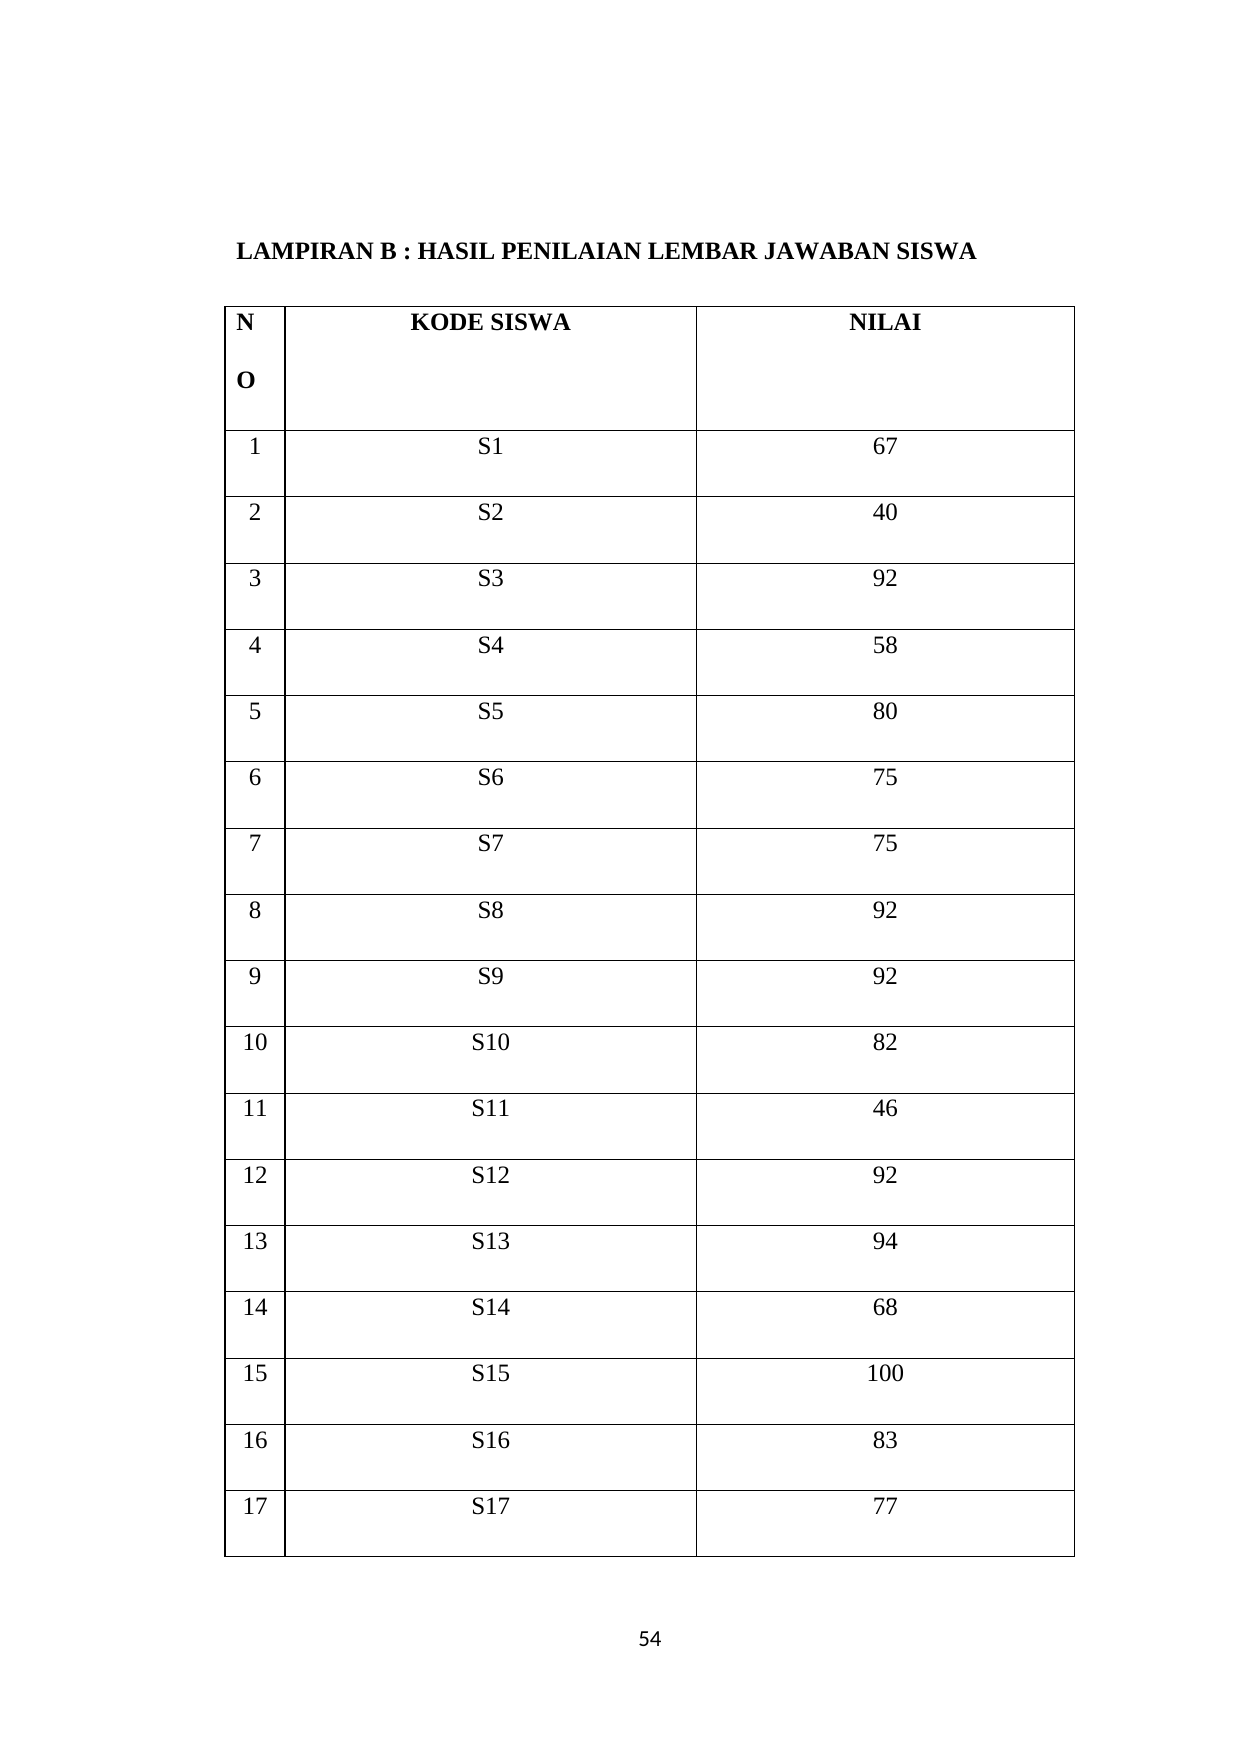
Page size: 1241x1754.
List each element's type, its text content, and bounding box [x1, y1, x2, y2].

table_cell S12 [286, 1160, 696, 1225]
table_cell 8 [226, 895, 284, 960]
table_header KODE SISWA [286, 307, 696, 430]
table_cell 80 [697, 696, 1074, 761]
table_cell S2 [286, 497, 696, 562]
table_cell 75 [697, 829, 1074, 894]
table_cell S17 [286, 1491, 696, 1556]
table_cell S7 [286, 829, 696, 894]
table_cell 17 [226, 1491, 284, 1556]
table_cell 82 [697, 1027, 1074, 1092]
table_cell 46 [697, 1094, 1074, 1159]
table_cell S9 [286, 961, 696, 1026]
table_cell 4 [226, 630, 284, 695]
table_cell S4 [286, 630, 696, 695]
table_cell 68 [697, 1292, 1074, 1357]
table_cell S8 [286, 895, 696, 960]
table_cell 100 [697, 1359, 1074, 1424]
table_cell 1 [226, 431, 284, 496]
table_cell S10 [286, 1027, 696, 1092]
table_cell S3 [286, 564, 696, 629]
table_cell 92 [697, 961, 1074, 1026]
table_cell 2 [226, 497, 284, 562]
table_cell 13 [226, 1226, 284, 1291]
table_cell S11 [286, 1094, 696, 1159]
table_cell 11 [226, 1094, 284, 1159]
table_cell 10 [226, 1027, 284, 1092]
table_cell 12 [226, 1160, 284, 1225]
table_header NO [226, 307, 284, 430]
table_cell 15 [226, 1359, 284, 1424]
table_cell S16 [286, 1425, 696, 1490]
table_cell 5 [226, 696, 284, 761]
table_cell S5 [286, 696, 696, 761]
table_cell 14 [226, 1292, 284, 1357]
table_cell S15 [286, 1359, 696, 1424]
table_cell 92 [697, 895, 1074, 960]
table_cell 16 [226, 1425, 284, 1490]
table_cell S14 [286, 1292, 696, 1357]
table_cell 9 [226, 961, 284, 1026]
table_cell 92 [697, 564, 1074, 629]
table_cell 77 [697, 1491, 1074, 1556]
table_header NILAI [697, 307, 1074, 430]
table_cell 6 [226, 762, 284, 827]
table_cell 3 [226, 564, 284, 629]
table_cell 67 [697, 431, 1074, 496]
table_cell 83 [697, 1425, 1074, 1490]
table_cell 75 [697, 762, 1074, 827]
table_cell S1 [286, 431, 696, 496]
table_cell 92 [697, 1160, 1074, 1225]
table_cell S6 [286, 762, 696, 827]
table_cell 94 [697, 1226, 1074, 1291]
table_cell S13 [286, 1226, 696, 1291]
table_cell 58 [697, 630, 1074, 695]
text LAMPIRAN B : HASIL PENILAIAN LEMBAR JAWABAN SISWA [236, 236, 1063, 265]
table_cell 40 [697, 497, 1074, 562]
table_cell 7 [226, 829, 284, 894]
